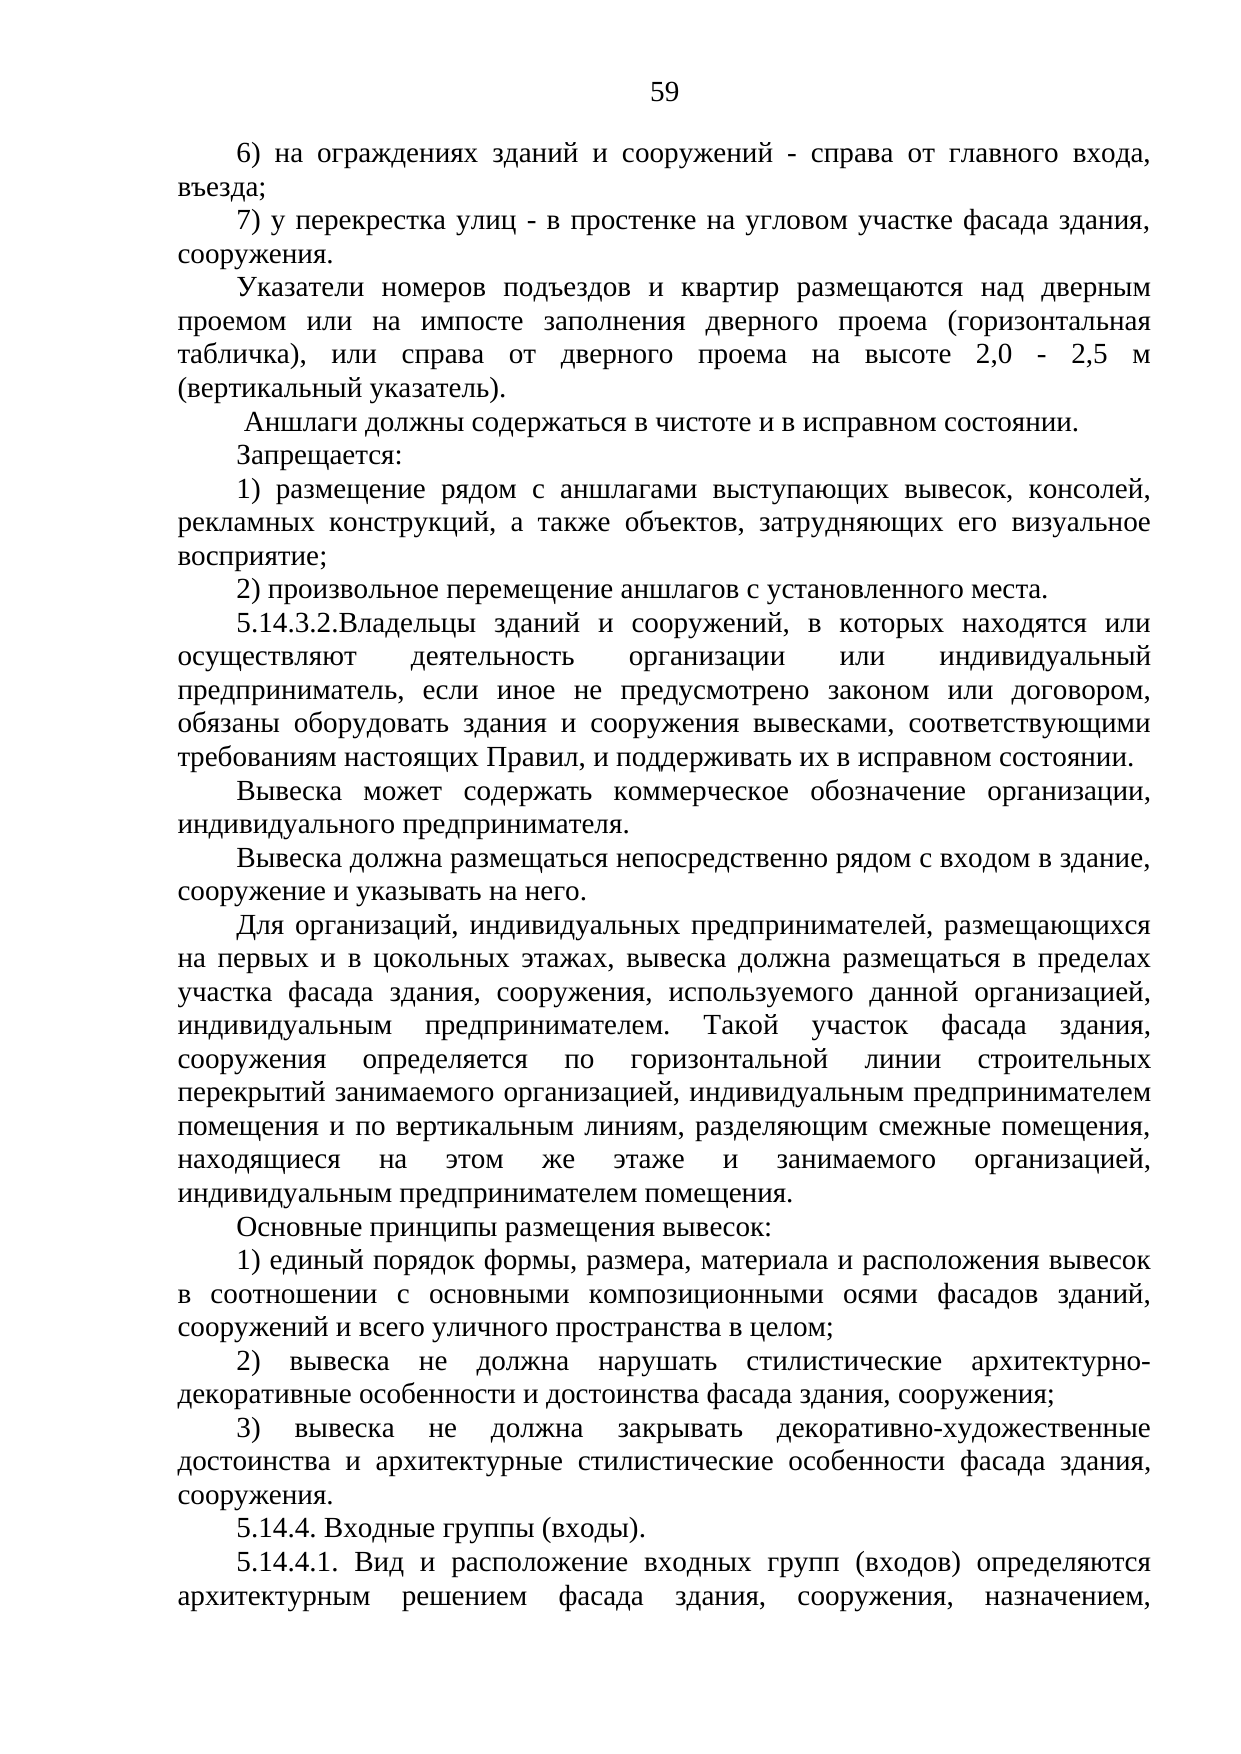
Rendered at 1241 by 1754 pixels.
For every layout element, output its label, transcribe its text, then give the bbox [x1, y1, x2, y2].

text 6) на ограждениях зданий и сооружений - справа от главного входа, въезда; [177, 135, 1152, 202]
text 2) произвольное перемещение аншлагов с установленного места. [177, 571, 1152, 605]
text 3) вывеска не должна закрывать декоративно-художественные достоинства и архитектурные стилистические особенности фасада здания, сооружения. [177, 1410, 1152, 1511]
text Вывеска может содержать коммерческое обозначение организации, индивидуального предпринимателя. [177, 773, 1152, 840]
text Аншлаги должны содержаться в чистоте и в исправном состоянии. [177, 404, 1152, 437]
text 5.14.4. Входные группы (входы). [177, 1511, 1152, 1544]
text 1) единый порядок формы, размера, материала и расположения вывесок в соотношении с основными композиционными осями фасадов зданий, сооружений и всего уличного пространства в целом; [177, 1242, 1152, 1343]
text Вывеска должна размещаться непосредственно рядом с входом в здание, сооружение и указывать на него. [177, 840, 1152, 907]
text 5.14.3.2.Владельцы зданий и сооружений, в которых находятся или осуществляют деятельность организации или индивидуальный предприниматель, если иное не предусмотрено законом или договором, обязаны оборудовать здания и сооружения вывесками, соответствующими требованиям настоящих Правил, и поддерживать их в исправном состоянии. [177, 605, 1152, 773]
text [177, 1544, 1152, 1611]
text Для организаций, индивидуальных предпринимателей, размещающихся на первых и в цокольных этажах, вывеска должна размещаться в пределах участка фасада здания, сооружения, используемого данной организацией, индивидуальным предпринимателем. Такой участок фасада здания, сооружения определяется по горизонтальной линии строительных перекрытий занимаемого организацией, индивидуальным предпринимателем помещения и по вертикальным линиям, разделяющим смежные помещения, находящиеся на этом же этаже и занимаемого организацией, индивидуальным предпринимателем помещения. [177, 907, 1152, 1209]
text 2) вывеска не должна нарушать стилистические архитектурно-декоративные особенности и достоинства фасада здания, сооружения; [177, 1343, 1152, 1410]
text Основные принципы размещения вывесок: [177, 1209, 1152, 1242]
text Запрещается: [177, 437, 1152, 471]
text 7) у перекрестка улиц - в простенке на угловом участке фасада здания, сооружения. [177, 202, 1152, 269]
text 1) размещение рядом с аншлагами выступающих вывесок, консолей, рекламных конструкций, а также объектов, затрудняющих его визуальное восприятие; [177, 471, 1152, 571]
text Указатели номеров подъездов и квартир размещаются над дверным проемом или на импосте заполнения дверного проема (горизонтальная табличка), или справа от дверного проема на высоте 2,0 - 2,5 м (вертикальный указатель). [177, 269, 1152, 404]
